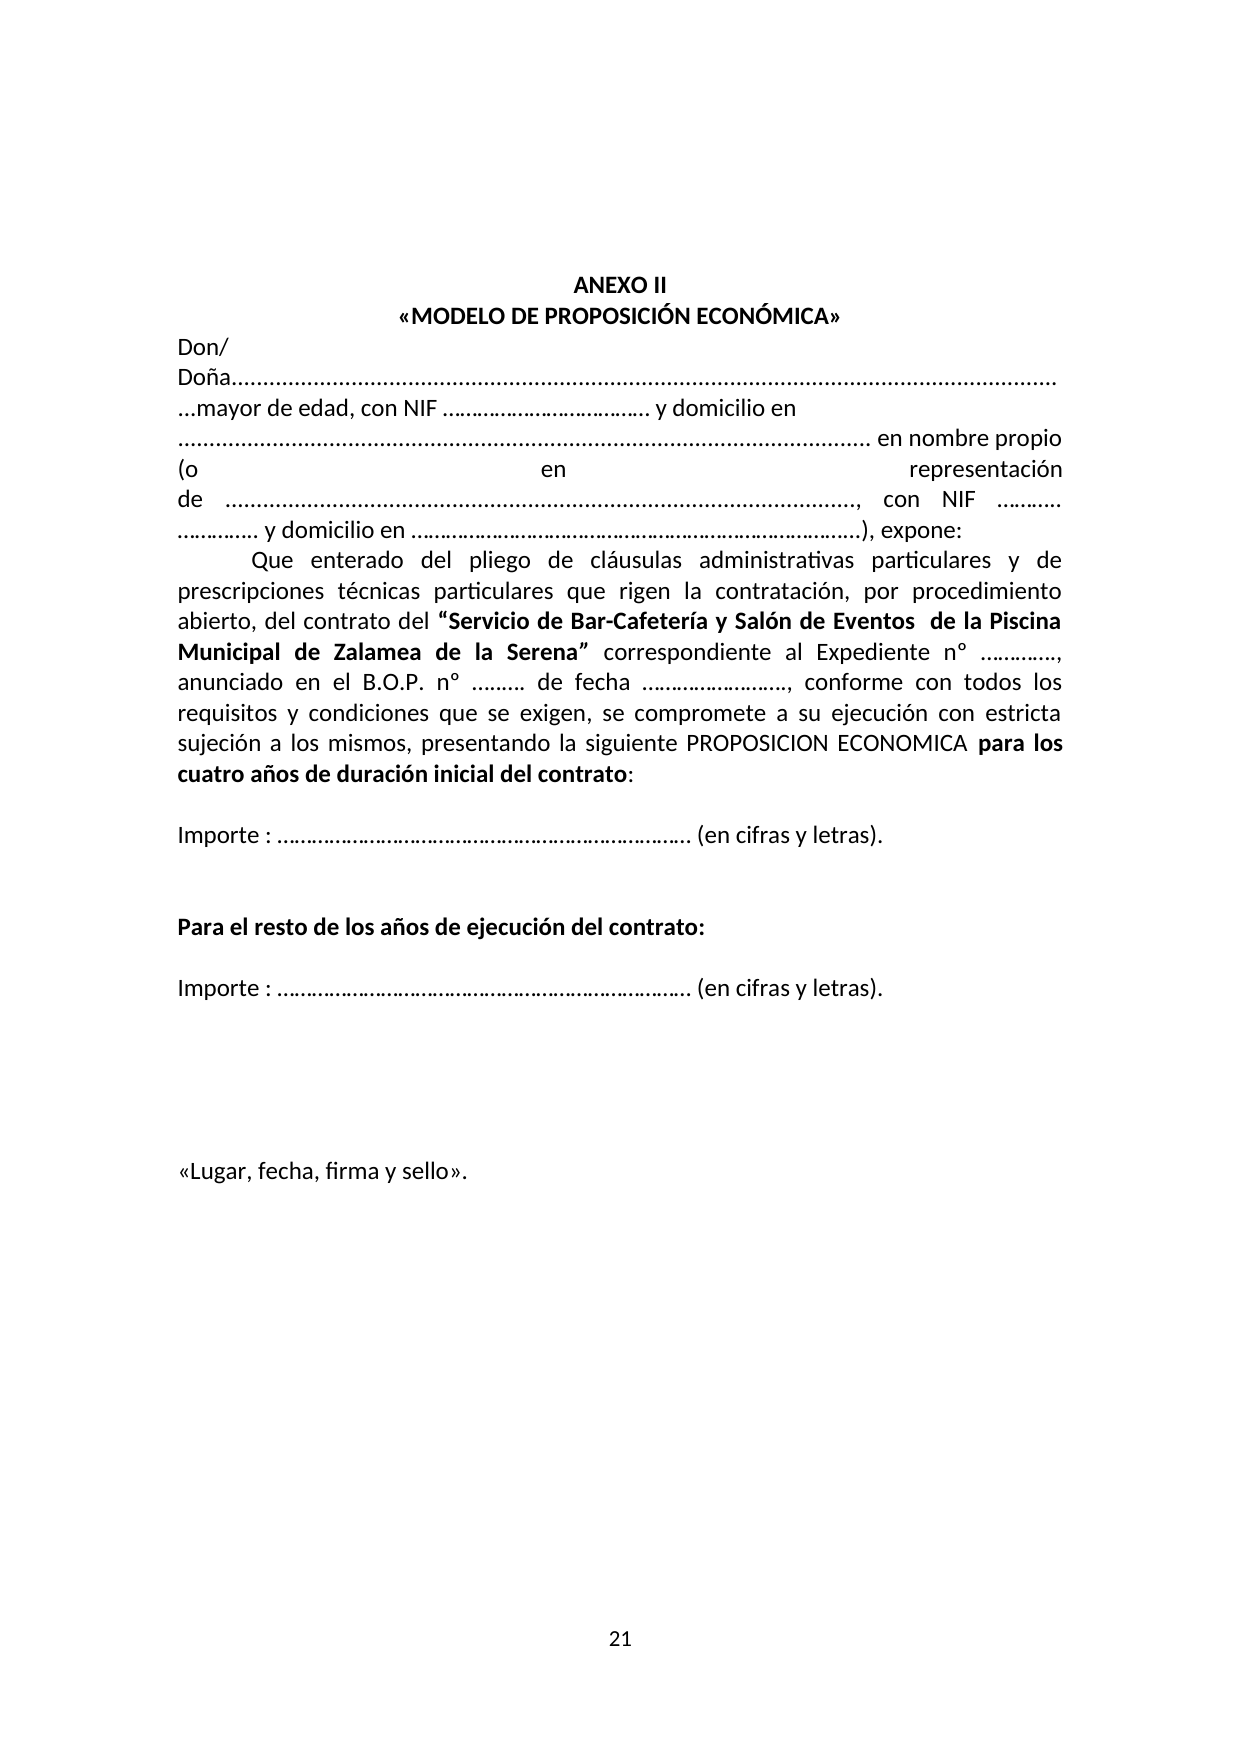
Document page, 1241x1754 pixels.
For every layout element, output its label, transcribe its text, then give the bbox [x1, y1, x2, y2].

text Que enterado del pliego de cláusulas administrativas particulares y de prescripciones técnicas particulares que rigen la contratación, por procedimiento abierto, del contrato del “Servicio de Bar-Cafetería y Salón de Eventos de la Piscina Municipal de Zalamea de la Serena” correspondiente al Expediente nº …………., anunciado en el B.O.P. nº …..…. de fecha ……………………., conforme con todos los requisitos y condiciones que se exigen, se compromete a su ejecución con estricta sujeción a los mismos, presentando la siguiente PROPOSICION ECONOMICA para los cuatro años de duración inicial del contrato: [177, 544, 1063, 788]
text Importe : ……………………………………………………………… (en cifras y letras). [177, 819, 1063, 849]
text «Lugar, fecha, firma y sello». [177, 1155, 1063, 1185]
text Importe : ……………………………………………………………… (en cifras y letras). [177, 972, 1063, 1002]
text Don/Doña......................................................................................................................................mayor de edad, con NIF ……………………………… y domicilio en [177, 331, 1063, 422]
text «MODELO DE PROPOSICIÓN ECONÓMICA» [177, 300, 1063, 331]
text ANEXO II [177, 270, 1063, 300]
text Para el resto de los años de ejecución del contrato: [177, 911, 1063, 941]
text .............................................................................................................. en nombre propio (o en representación de ...................................................................................................., con NIF ………..………….. y domicilio en …………………………………………………………………...), expone: [177, 422, 1063, 544]
